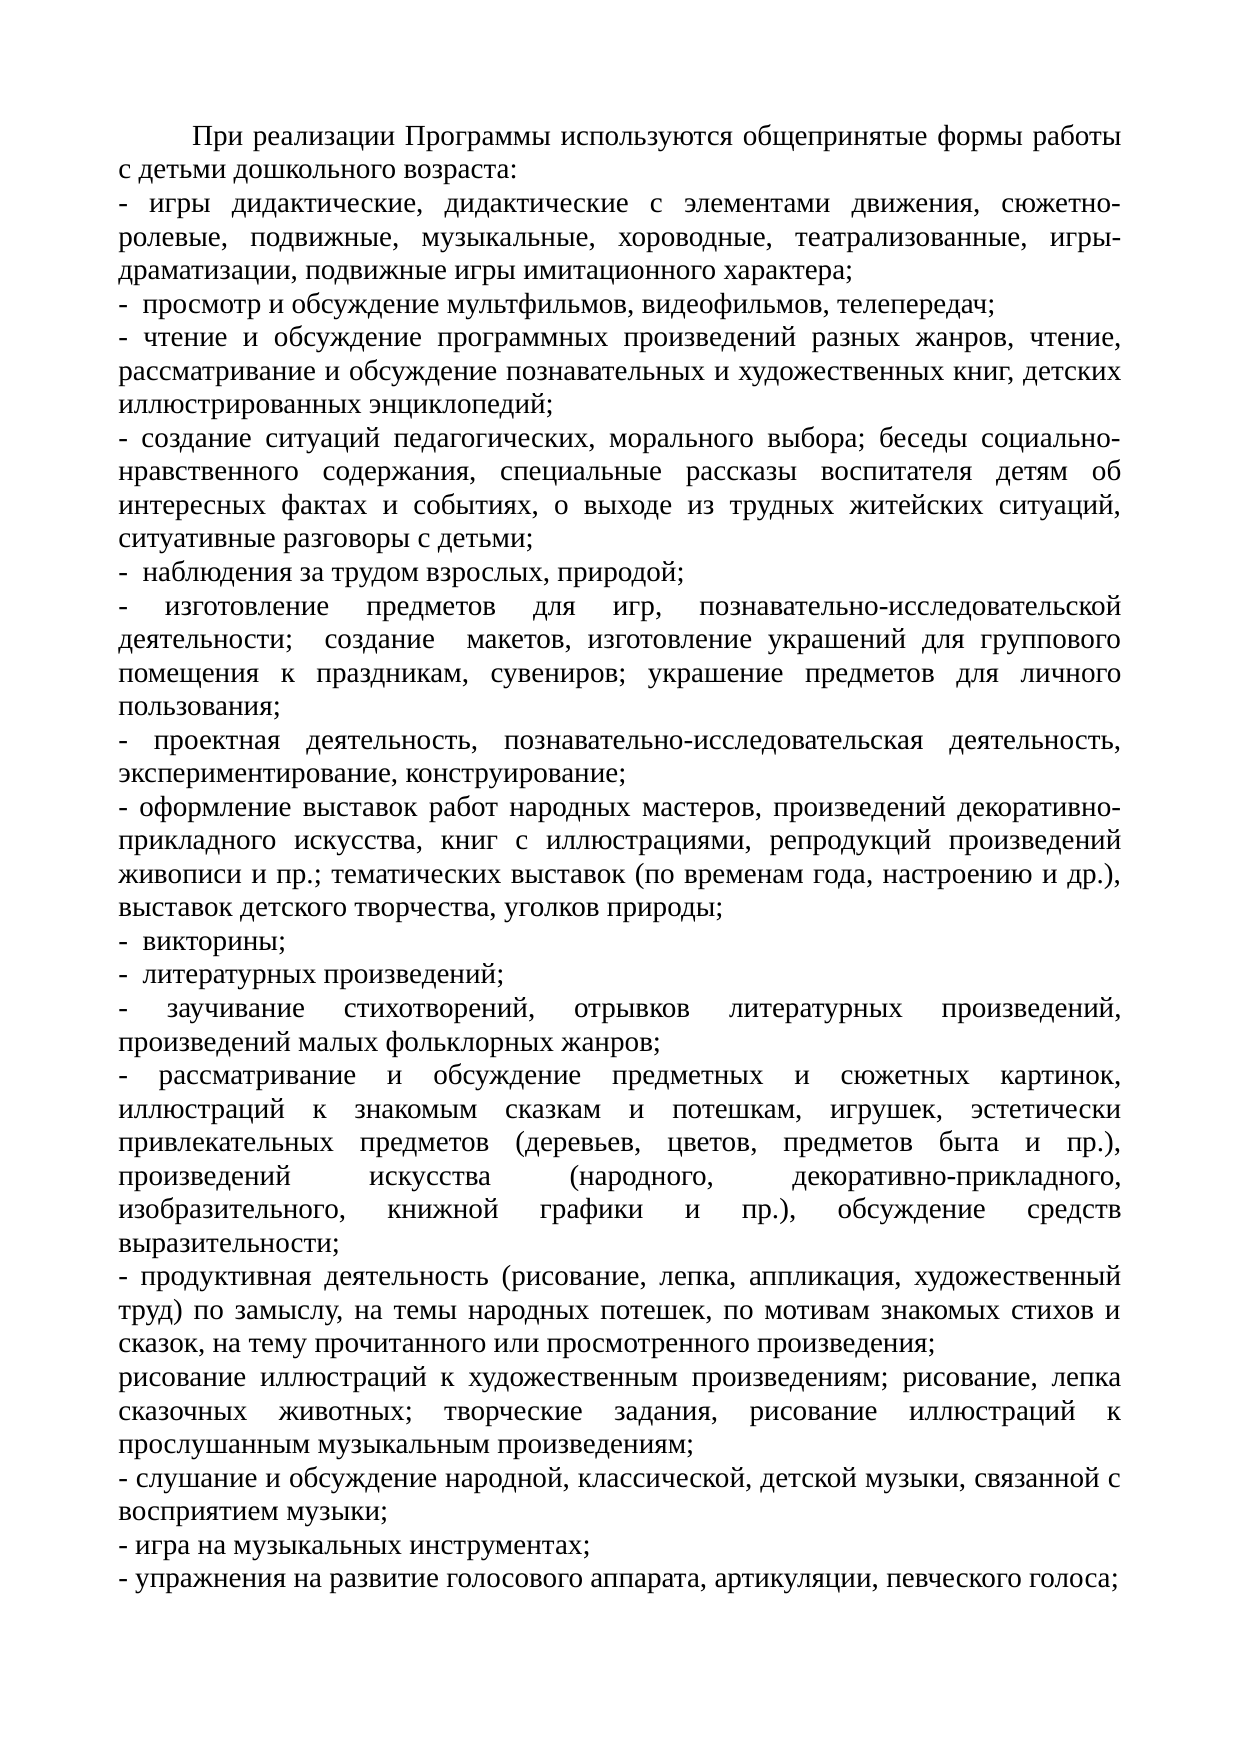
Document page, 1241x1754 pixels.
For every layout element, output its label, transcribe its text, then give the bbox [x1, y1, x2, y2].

text - игра на музыкальных инструментах; [118, 1527, 1122, 1560]
text - просмотр и обсуждение мультфильмов, видеофильмов, телепередач; [118, 286, 1122, 319]
text - игры дидактические, дидактические с элементами движения, сюжетно-ролевые, подвижные, музыкальные, хороводные, театрализованные, игры-драматизации, подвижные игры имитационного характера; [118, 185, 1122, 286]
text - создание ситуаций педагогических, морального выбора; беседы социально-нравственного содержания, специальные рассказы воспитателя детям об интересных фактах и событиях, о выходе из трудных житейских ситуаций, ситуативные разговоры с детьми; [118, 420, 1122, 554]
text - чтение и обсуждение программных произведений разных жанров, чтение, рассматривание и обсуждение познавательных и художественных книг, детских иллюстрированных энциклопедий; [118, 319, 1122, 420]
text - викторины; [118, 923, 1122, 957]
text - оформление выставок работ народных мастеров, произведений декоративно-прикладного искусства, книг с иллюстрациями, репродукций произведений живописи и пр.; тематических выставок (по временам года, настроению и др.), выставок детского творчества, уголков природы; [118, 789, 1122, 923]
text - рассматривание и обсуждение предметных и сюжетных картинок, иллюстраций к знакомым сказкам и потешкам, игрушек, эстетически привлекательных предметов (деревьев, цветов, предметов быта и пр.), произведений искусства (народного, декоративно-прикладного, изобразительного, книжной графики и пр.), обсуждение средств выразительности; [118, 1057, 1122, 1258]
text - изготовление предметов для игр, познавательно-исследовательской деятельности; создание макетов, изготовление украшений для группового помещения к праздникам, сувениров; украшение предметов для личного пользования; [118, 588, 1122, 722]
text - продуктивная деятельность (рисование, лепка, аппликация, художественный труд) по замыслу, на темы народных потешек, по мотивам знакомых стихов и сказок, на тему прочитанного или просмотренного произведения; [118, 1258, 1122, 1359]
text - литературных произведений; [118, 957, 1122, 990]
text - наблюдения за трудом взрослых, природой; [118, 554, 1122, 588]
text рисование иллюстраций к художественным произведениям; рисование, лепка сказочных животных; творческие задания, рисование иллюстраций к прослушанным музыкальным произведениям; [118, 1359, 1122, 1460]
text - упражнения на развитие голосового аппарата, артикуляции, певческого голоса; [118, 1560, 1122, 1594]
text При реализации Программы используются общепринятые формы работы с детьми дошкольного возраста: [118, 118, 1122, 185]
text - слушание и обсуждение народной, классической, детской музыки, связанной с восприятием музыки; [118, 1460, 1122, 1527]
text - проектная деятельность, познавательно-исследовательская деятельность, экспериментирование, конструирование; [118, 722, 1122, 789]
text - заучивание стихотворений, отрывков литературных произведений, произведений малых фольклорных жанров; [118, 990, 1122, 1057]
